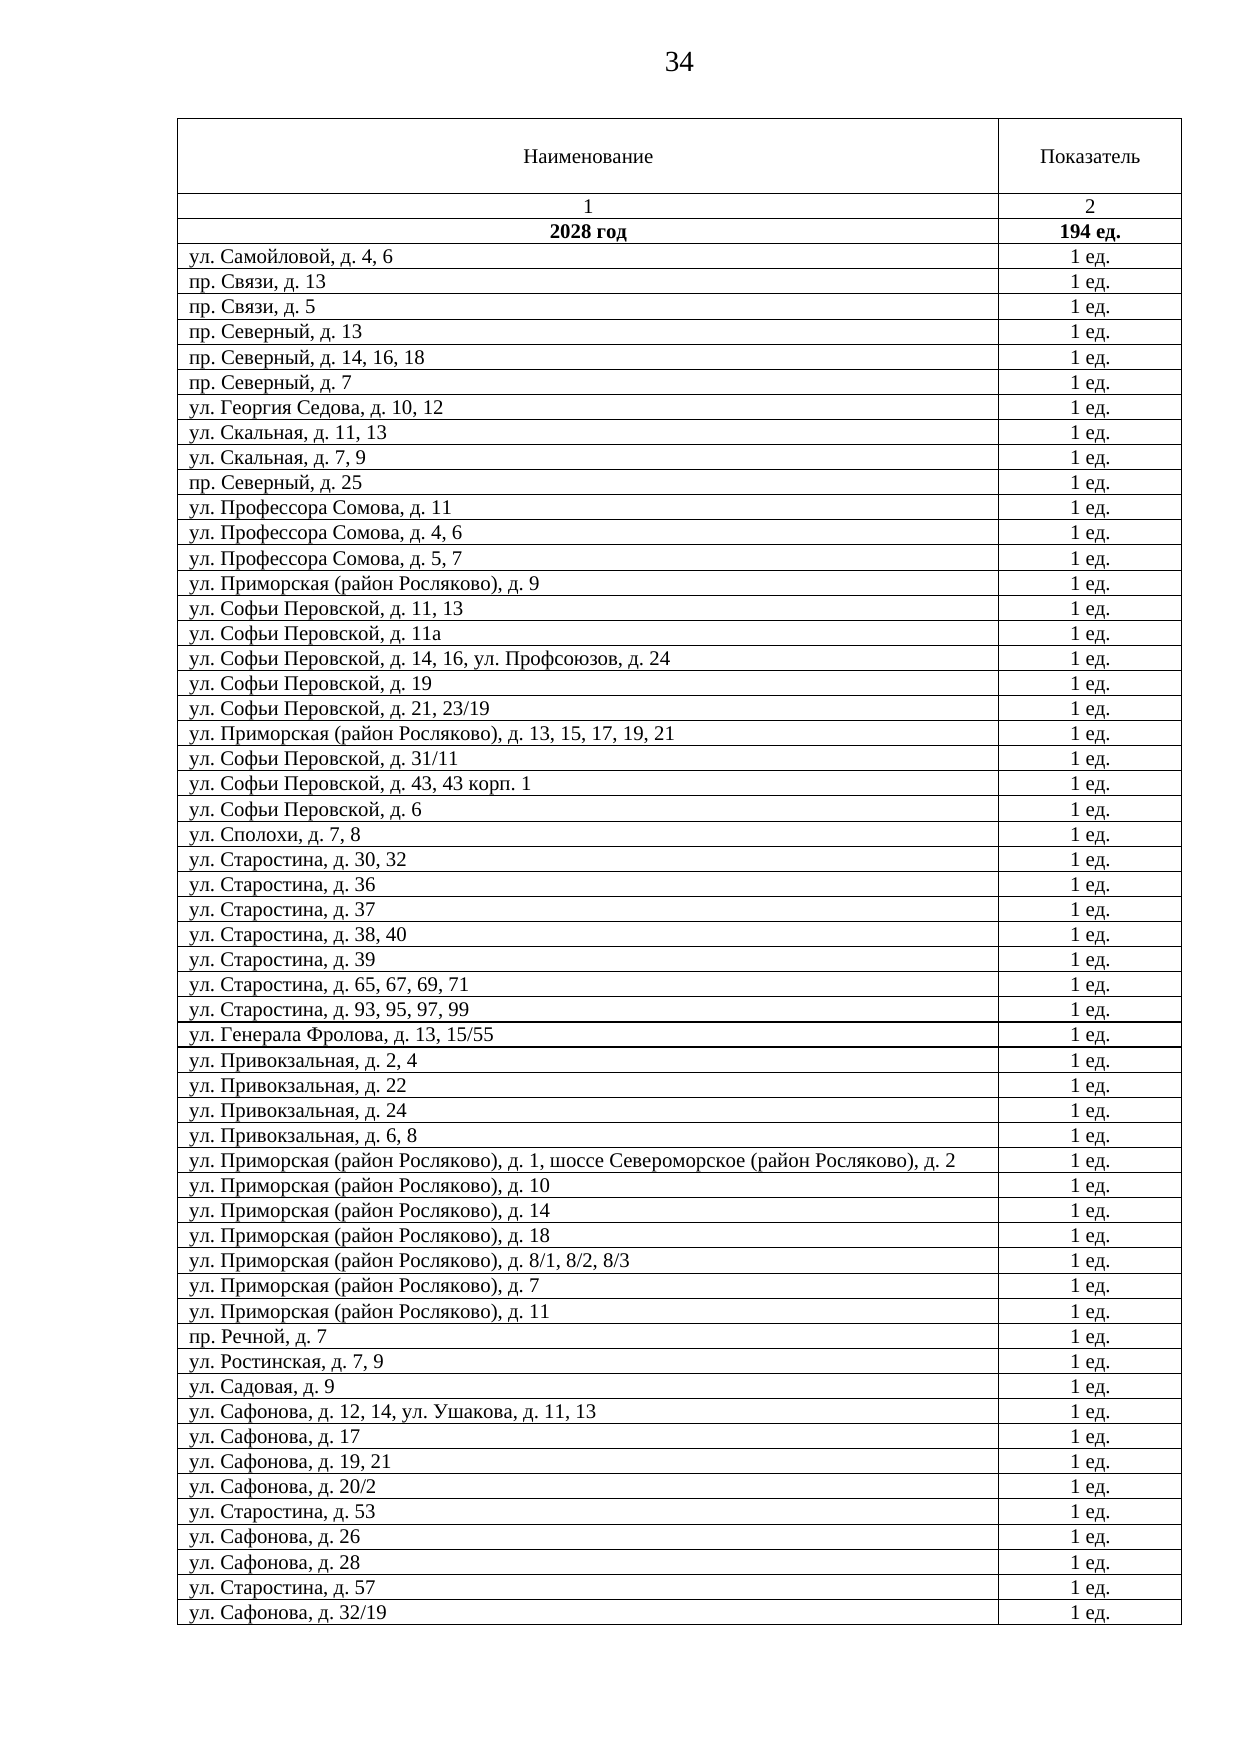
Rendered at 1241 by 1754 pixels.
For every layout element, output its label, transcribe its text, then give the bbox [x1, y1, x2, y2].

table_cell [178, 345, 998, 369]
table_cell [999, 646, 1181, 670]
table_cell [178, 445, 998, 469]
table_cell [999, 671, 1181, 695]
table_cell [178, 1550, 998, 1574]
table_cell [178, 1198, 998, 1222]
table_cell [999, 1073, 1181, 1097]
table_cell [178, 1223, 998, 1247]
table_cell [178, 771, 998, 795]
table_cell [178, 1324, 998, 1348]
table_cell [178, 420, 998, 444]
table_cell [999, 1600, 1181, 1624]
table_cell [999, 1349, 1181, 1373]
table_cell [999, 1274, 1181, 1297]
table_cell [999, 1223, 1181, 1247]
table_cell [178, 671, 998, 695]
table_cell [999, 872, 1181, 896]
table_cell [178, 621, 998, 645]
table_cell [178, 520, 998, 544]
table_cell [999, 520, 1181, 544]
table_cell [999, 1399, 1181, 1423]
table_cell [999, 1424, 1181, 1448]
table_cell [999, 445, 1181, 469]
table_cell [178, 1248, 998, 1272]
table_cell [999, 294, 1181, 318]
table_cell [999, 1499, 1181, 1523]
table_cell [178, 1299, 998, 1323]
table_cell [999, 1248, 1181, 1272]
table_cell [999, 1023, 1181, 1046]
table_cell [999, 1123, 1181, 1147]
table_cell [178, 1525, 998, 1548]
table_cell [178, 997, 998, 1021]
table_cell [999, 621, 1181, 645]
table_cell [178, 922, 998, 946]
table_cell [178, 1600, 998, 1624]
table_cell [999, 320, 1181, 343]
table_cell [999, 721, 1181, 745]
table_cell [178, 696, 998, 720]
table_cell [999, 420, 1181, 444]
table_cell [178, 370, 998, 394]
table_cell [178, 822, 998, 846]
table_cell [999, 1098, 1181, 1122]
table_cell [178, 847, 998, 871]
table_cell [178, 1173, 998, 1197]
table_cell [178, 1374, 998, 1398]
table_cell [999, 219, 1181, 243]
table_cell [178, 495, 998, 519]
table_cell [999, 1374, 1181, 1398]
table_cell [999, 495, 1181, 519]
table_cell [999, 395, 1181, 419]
table_header Показатель [999, 119, 1181, 193]
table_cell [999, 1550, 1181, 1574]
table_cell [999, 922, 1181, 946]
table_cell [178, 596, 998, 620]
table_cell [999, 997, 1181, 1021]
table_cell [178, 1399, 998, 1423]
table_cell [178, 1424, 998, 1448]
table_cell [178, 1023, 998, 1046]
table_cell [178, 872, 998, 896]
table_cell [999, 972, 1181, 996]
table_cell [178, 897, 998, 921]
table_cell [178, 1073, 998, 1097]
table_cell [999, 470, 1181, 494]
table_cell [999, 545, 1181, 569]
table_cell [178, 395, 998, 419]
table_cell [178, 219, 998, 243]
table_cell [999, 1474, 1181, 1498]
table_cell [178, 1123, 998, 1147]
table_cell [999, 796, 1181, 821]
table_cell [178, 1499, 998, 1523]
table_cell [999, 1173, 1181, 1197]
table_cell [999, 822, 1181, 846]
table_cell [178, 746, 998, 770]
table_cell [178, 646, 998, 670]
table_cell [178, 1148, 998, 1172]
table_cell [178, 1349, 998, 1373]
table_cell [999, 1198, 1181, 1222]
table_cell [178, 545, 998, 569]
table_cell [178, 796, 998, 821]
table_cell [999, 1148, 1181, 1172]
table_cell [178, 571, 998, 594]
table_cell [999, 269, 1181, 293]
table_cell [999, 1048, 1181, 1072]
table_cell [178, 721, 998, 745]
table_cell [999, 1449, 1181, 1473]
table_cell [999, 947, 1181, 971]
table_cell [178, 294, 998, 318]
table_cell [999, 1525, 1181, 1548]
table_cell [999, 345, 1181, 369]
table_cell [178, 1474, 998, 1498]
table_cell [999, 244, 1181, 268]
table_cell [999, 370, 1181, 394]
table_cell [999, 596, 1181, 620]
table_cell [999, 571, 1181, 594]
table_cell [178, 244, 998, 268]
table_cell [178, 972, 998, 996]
table_cell 1 [178, 194, 998, 218]
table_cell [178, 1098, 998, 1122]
table_cell 2 [999, 194, 1181, 218]
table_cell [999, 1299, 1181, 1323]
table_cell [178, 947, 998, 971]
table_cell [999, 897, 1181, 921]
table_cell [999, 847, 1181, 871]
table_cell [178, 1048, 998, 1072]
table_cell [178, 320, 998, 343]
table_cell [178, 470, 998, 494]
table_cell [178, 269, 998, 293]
table_header Наименование [178, 119, 998, 193]
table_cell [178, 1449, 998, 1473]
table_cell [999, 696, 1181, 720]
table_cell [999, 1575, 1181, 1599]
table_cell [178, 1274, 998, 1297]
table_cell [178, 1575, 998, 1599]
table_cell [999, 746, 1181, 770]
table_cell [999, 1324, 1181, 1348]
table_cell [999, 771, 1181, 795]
